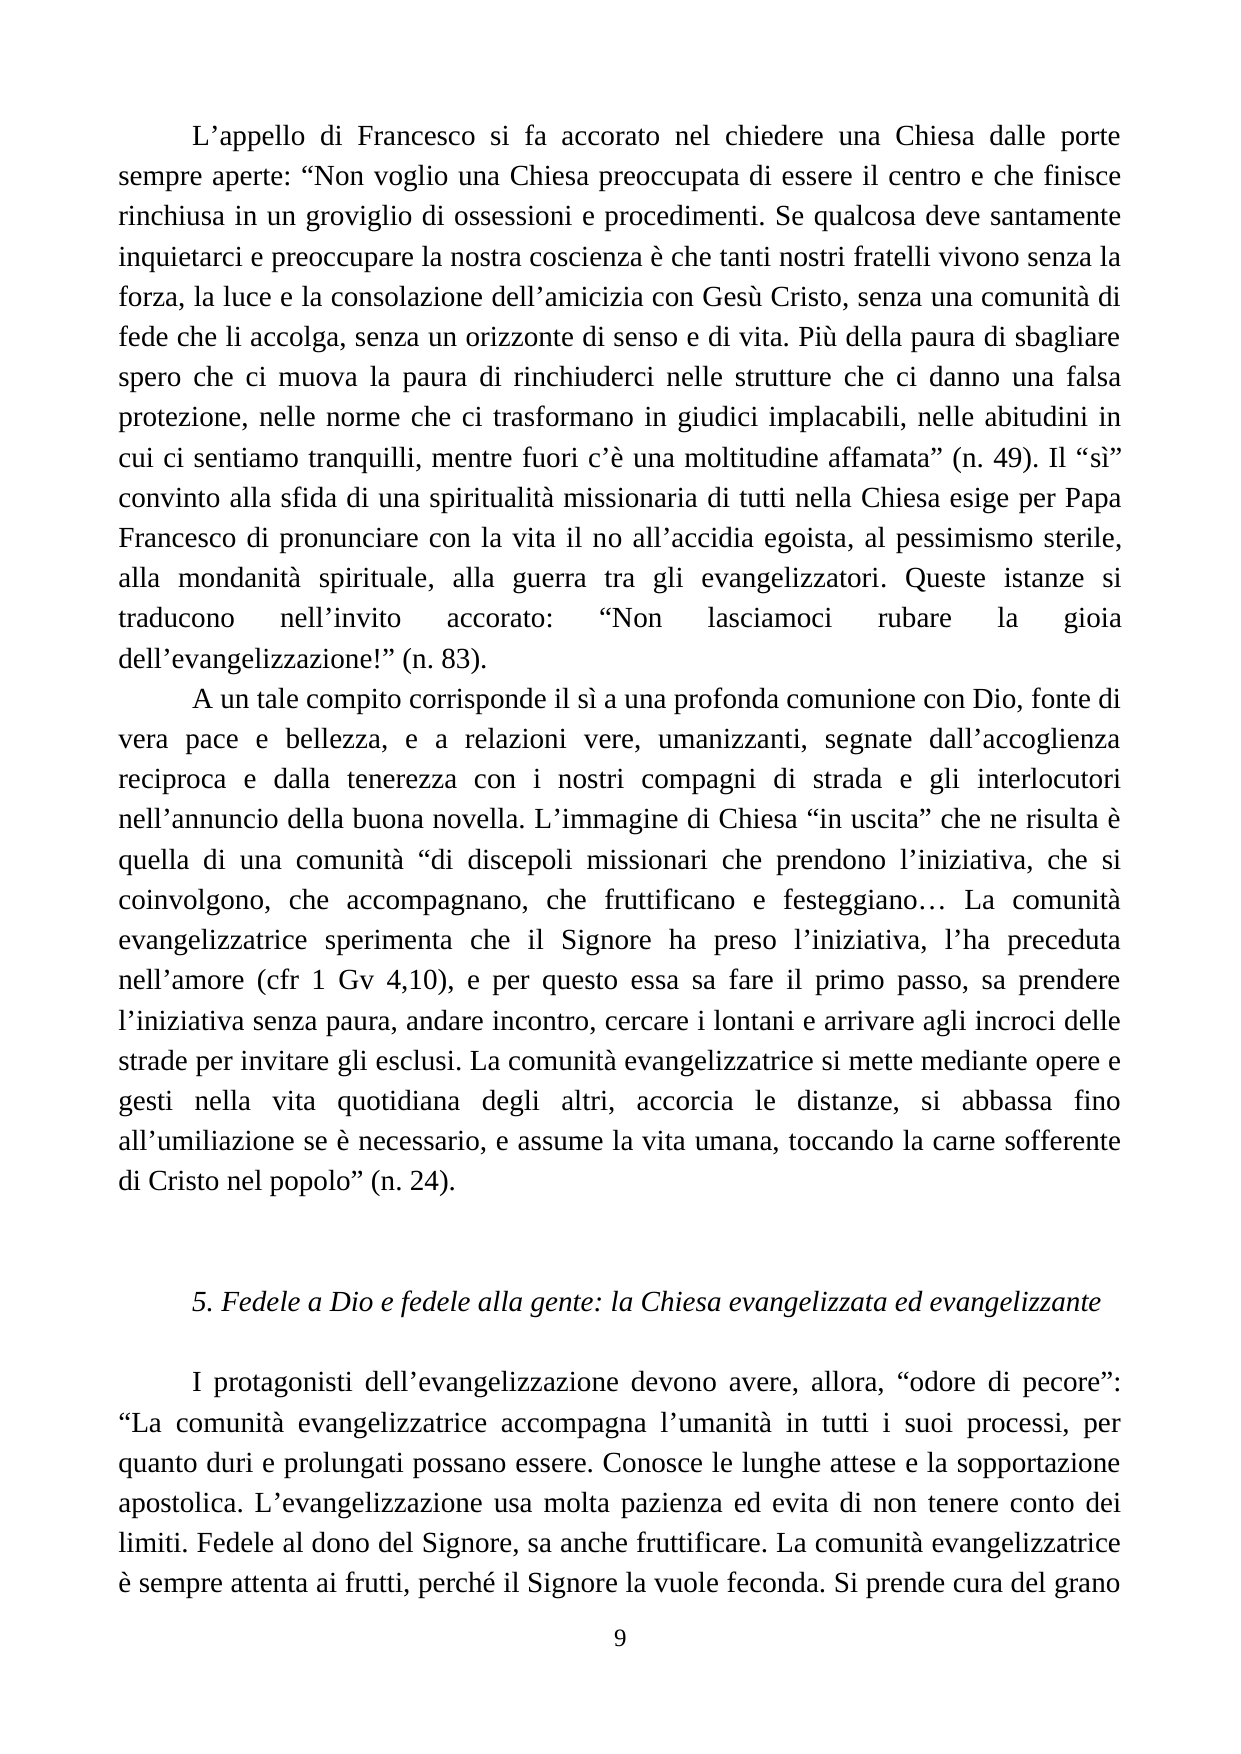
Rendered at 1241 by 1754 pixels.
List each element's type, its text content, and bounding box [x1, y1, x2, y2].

text L’appello di Francesco si fa accorato nel chiedere una Chiesa dalle porte sempre aperte: “Non voglio una Chiesa preoccupata di essere il centro e che finisce rinchiusa in un groviglio di ossessioni e procedimenti. Se qualcosa deve santamente inquietarci e preoccupare la nostra coscienza è che tanti nostri fratelli vivono senza la forza, la luce e la consolazione dell’amicizia con Gesù Cristo, senza una comunità di fede che li accolga, senza un orizzonte di senso e di vita. Più della paura di sbagliare spero che ci muova la paura di rinchiuderci nelle strutture che ci danno una falsa protezione, nelle norme che ci trasformano in giudici implacabili, nelle abitudini in cui ci sentiamo tranquilli, mentre fuori c’è una moltitudine affamata” (n. 49). Il “sì” convinto alla sfida di una spiritualità missionaria di tutti nella Chiesa esige per Papa Francesco di pronunciare con la vita il no all’accidia egoista, al pessimismo sterile, alla mondanità spirituale, alla guerra tra gli evangelizzatori. Queste istanze si traducono nell’invito accorato: “Non lasciamoci rubare la gioia dell’evangelizzazione!” (n. 83). [118, 118, 1122, 674]
text 5. Fedele a Dio e fedele alla gente: la Chiesa evangelizzata ed evangelizzante [118, 1284, 1122, 1318]
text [118, 1364, 1122, 1599]
text A un tale compito corrisponde il sì a una profonda comunione con Dio, fonte di vera pace e bellezza, e a relazioni vere, umanizzanti, segnate dall’accoglienza reciproca e dalla tenerezza con i nostri compagni di strada e gli interlocutori nell’annuncio della buona novella. L’immagine di Chiesa “in uscita” che ne risulta è quella di una comunità “di discepoli missionari che prendono l’iniziativa, che si coinvolgono, che accompagnano, che fruttificano e festeggiano… La comunità evangelizzatrice sperimenta che il Signore ha preso l’iniziativa, l’ha preceduta nell’amore (cfr 1 Gv 4,10), e per questo essa sa fare il primo passo, sa prendere l’iniziativa senza paura, andare incontro, cercare i lontani e arrivare agli incroci delle strade per invitare gli esclusi. La comunità evangelizzatrice si mette mediante opere e gesti nella vita quotidiana degli altri, accorcia le distanze, si abbassa fino all’umiliazione se è necessario, e assume la vita umana, toccando la carne sofferente di Cristo nel popolo” (n. 24). [118, 681, 1122, 1197]
